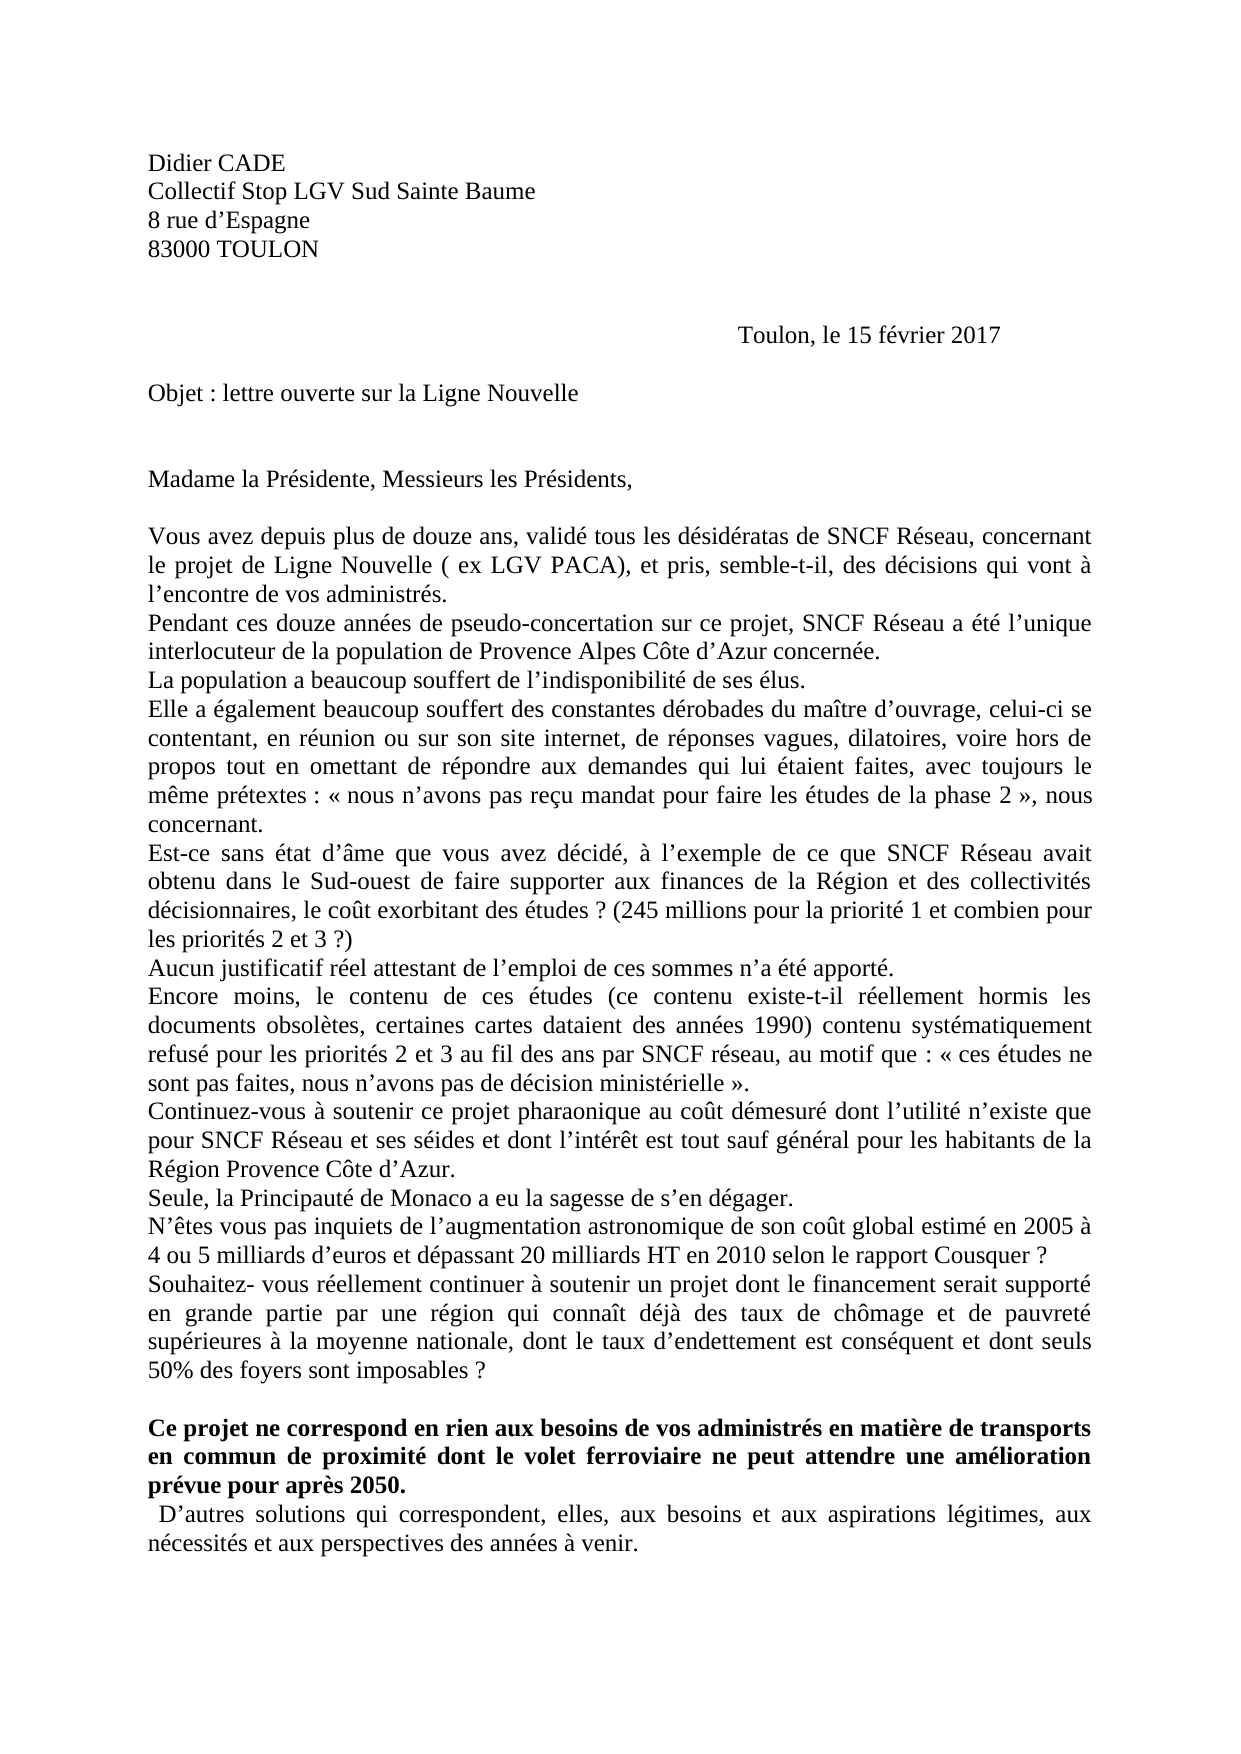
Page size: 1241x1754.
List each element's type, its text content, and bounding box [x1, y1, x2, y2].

text Seule, la Principauté de Monaco a eu la sagesse de s’en dégager. [148, 1183, 1093, 1211]
text La population a beaucoup souffert de l’indisponibilité de ses élus. [148, 665, 1093, 694]
text 8 rue d’Espagne [148, 205, 1093, 234]
text Continuez-vous à soutenir ce projet pharaonique au coût démesuré dont l’utilité n’existe que pour SNCF Réseau et ses séides et dont l’intérêt est tout sauf général pour les habitants de la Région Provence Côte d’Azur. [148, 1096, 1093, 1183]
text Encore moins, le contenu de ces études (ce contenu existe-t-il réellement hormis les documents obsolètes, certaines cartes dataient des années 1990) contenu systématiquement refusé pour les priorités 2 et 3 au fil des ans par SNCF réseau, au motif que : « ces études ne sont pas faites, nous n’avons pas de décision ministérielle ». [148, 981, 1093, 1096]
text Vous avez depuis plus de douze ans, validé tous les désidératas de SNCF Réseau, concernant le projet de Ligne Nouvelle ( ex LGV PACA), et pris, semble-t-il, des décisions qui vont à l’encontre de vos administrés. [148, 521, 1093, 608]
text Ce projet ne correspond en rien aux besoins de vos administrés en matière de transports en commun de proximité dont le volet ferroviaire ne peut attendre une amélioration prévue pour après 2050. [148, 1413, 1093, 1499]
text D’autres solutions qui correspondent, elles, aux besoins et aux aspirations légitimes, aux nécessités et aux perspectives des années à venir. [148, 1499, 1093, 1556]
text N’êtes vous pas inquiets de l’augmentation astronomique de son coût global estimé en 2005 à 4 ou 5 milliards d’euros et dépassant 20 milliards HT en 2010 selon le rapport Cousquer ? [148, 1211, 1093, 1269]
text 83000 TOULON [148, 234, 1093, 263]
text Didier CADE [148, 148, 1093, 176]
text Toulon, le 15 février 2017 [148, 320, 1093, 349]
text Souhaitez- vous réellement continuer à soutenir un projet dont le financement serait supporté en grande partie par une région qui connaît déjà des taux de chômage et de pauvreté supérieures à la moyenne nationale, dont le taux d’endettement est conséquent et dont seuls 50% des foyers sont imposables ? [148, 1269, 1093, 1384]
text Elle a également beaucoup souffert des constantes dérobades du maître d’ouvrage, celui-ci se contentant, en réunion ou sur son site internet, de réponses vagues, dilatoires, voire hors de propos tout en omettant de répondre aux demandes qui lui étaient faites, avec toujours le même prétextes : « nous n’avons pas reçu mandat pour faire les études de la phase 2 », nous concernant. [148, 694, 1093, 838]
text Collectif Stop LGV Sud Sainte Baume [148, 176, 1093, 205]
text Aucun justificatif réel attestant de l’emploi de ces sommes n’a été apporté. [148, 953, 1093, 981]
text Pendant ces douze années de pseudo-concertation sur ce projet, SNCF Réseau a été l’unique interlocuteur de la population de Provence Alpes Côte d’Azur concernée. [148, 608, 1093, 665]
text Est-ce sans état d’âme que vous avez décidé, à l’exemple de ce que SNCF Réseau avait obtenu dans le Sud-ouest de faire supporter aux finances de la Région et des collectivités décisionnaires, le coût exorbitant des études ? (245 millions pour la priorité 1 et combien pour les priorités 2 et 3 ?) [148, 838, 1093, 953]
text Objet : lettre ouverte sur la Ligne Nouvelle [148, 378, 1093, 406]
text Madame la Présidente, Messieurs les Présidents, [148, 464, 1093, 493]
